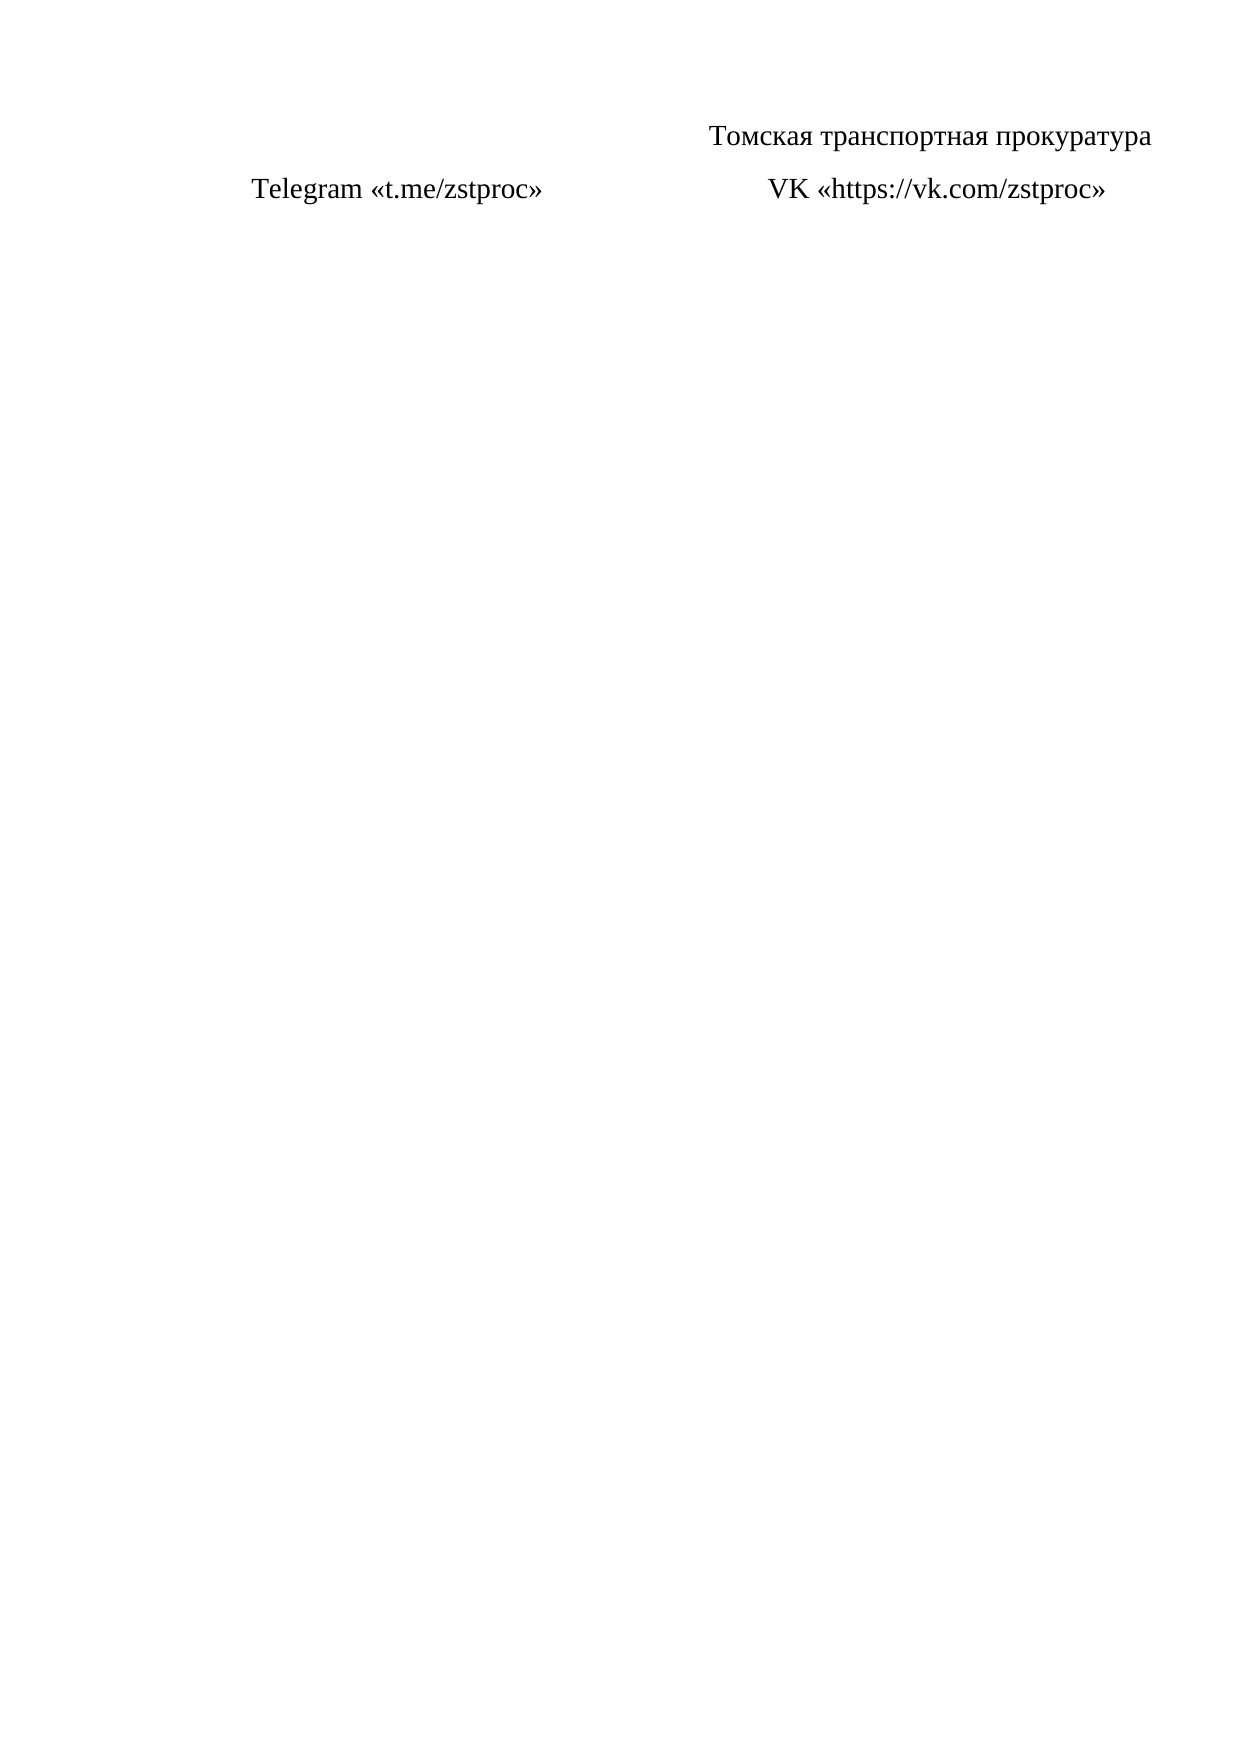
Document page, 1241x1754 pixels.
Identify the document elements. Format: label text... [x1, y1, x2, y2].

text Томская транспортная прокуратура [177, 118, 1152, 152]
text Telegram «t.me/zstproc» VK «https://vk.com/zstproc» [177, 171, 1152, 204]
